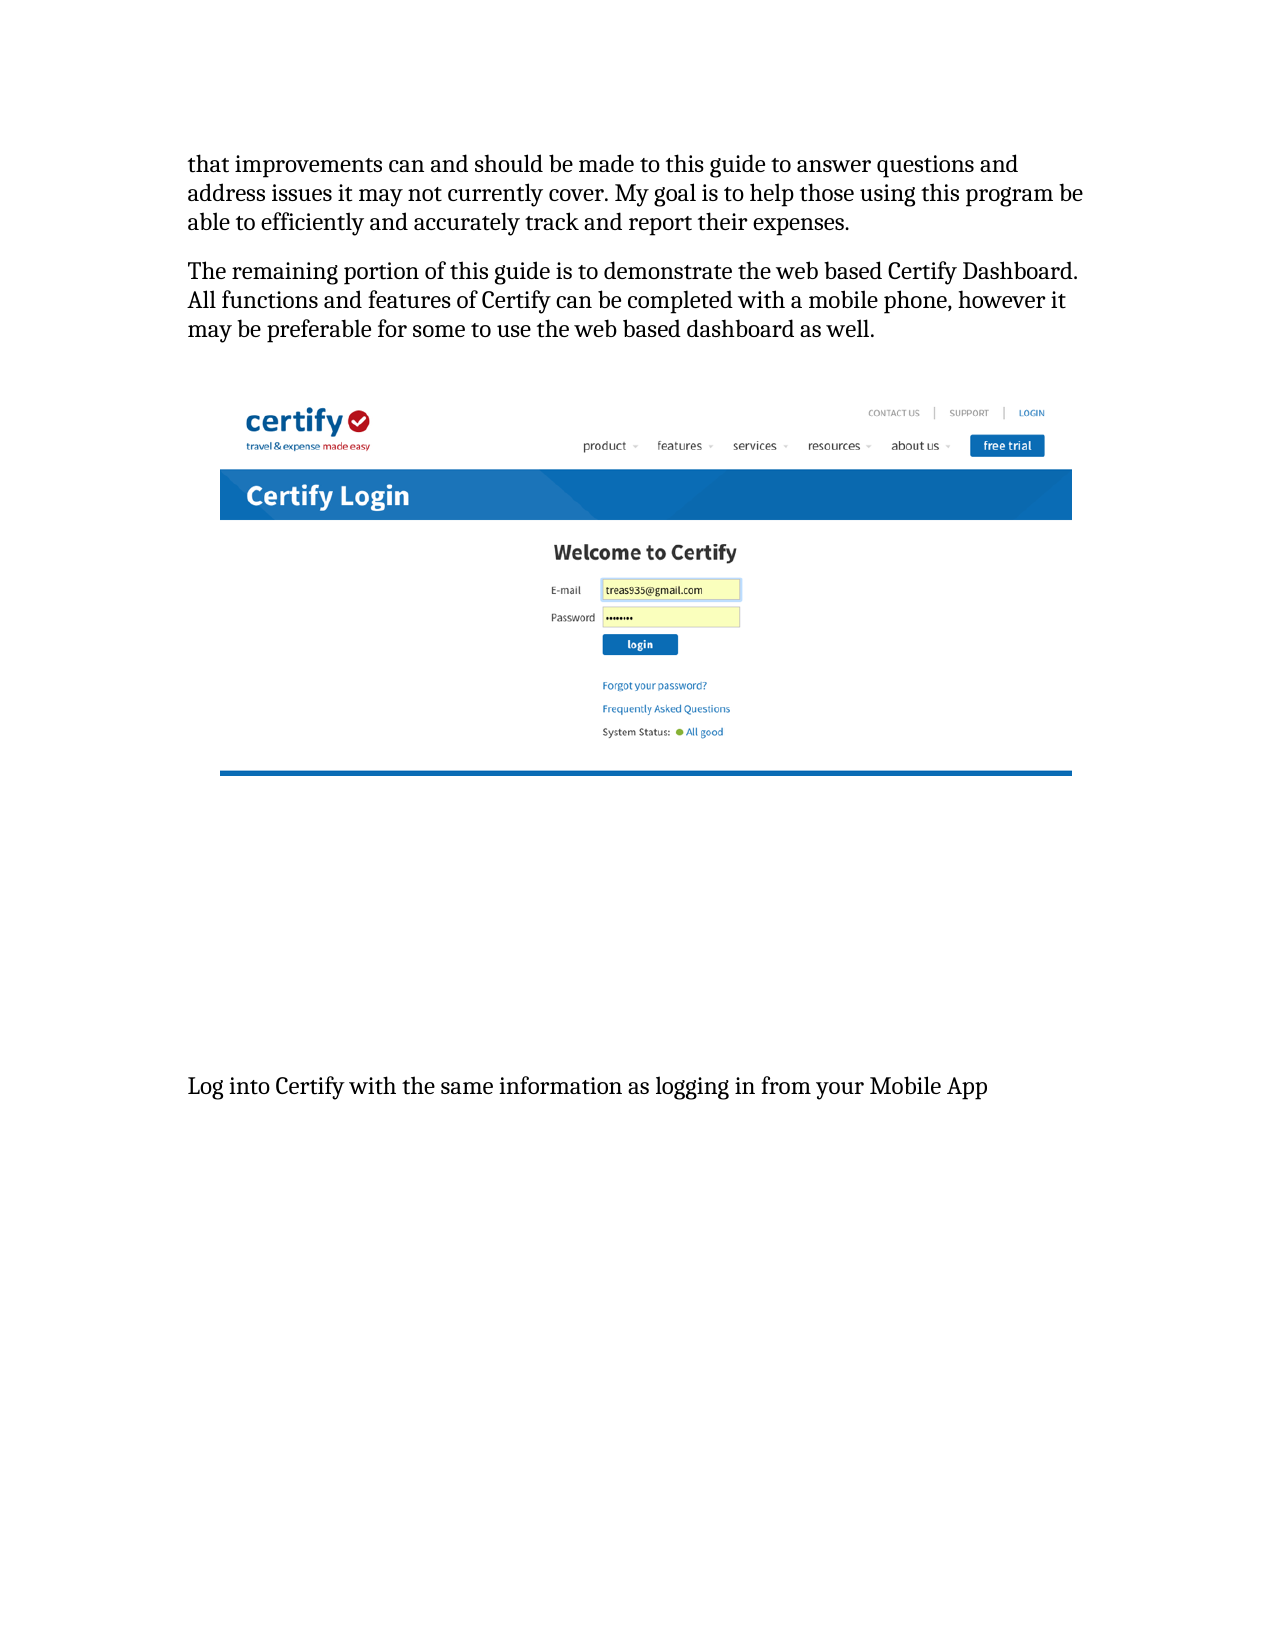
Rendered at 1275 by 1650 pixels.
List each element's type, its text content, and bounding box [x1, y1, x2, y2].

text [187, 150, 1087, 236]
picture [187, 364, 1104, 1052]
text Log into Certify with the same information as logging in from your Mobile App [187, 1072, 1087, 1101]
text The remaining portion of this guide is to demonstrate the web based Certify Dashboard. All functions and features of Certify can be completed with a mobile phone, however it may be preferable for some to use the web based dashboard as well. [187, 257, 1087, 343]
